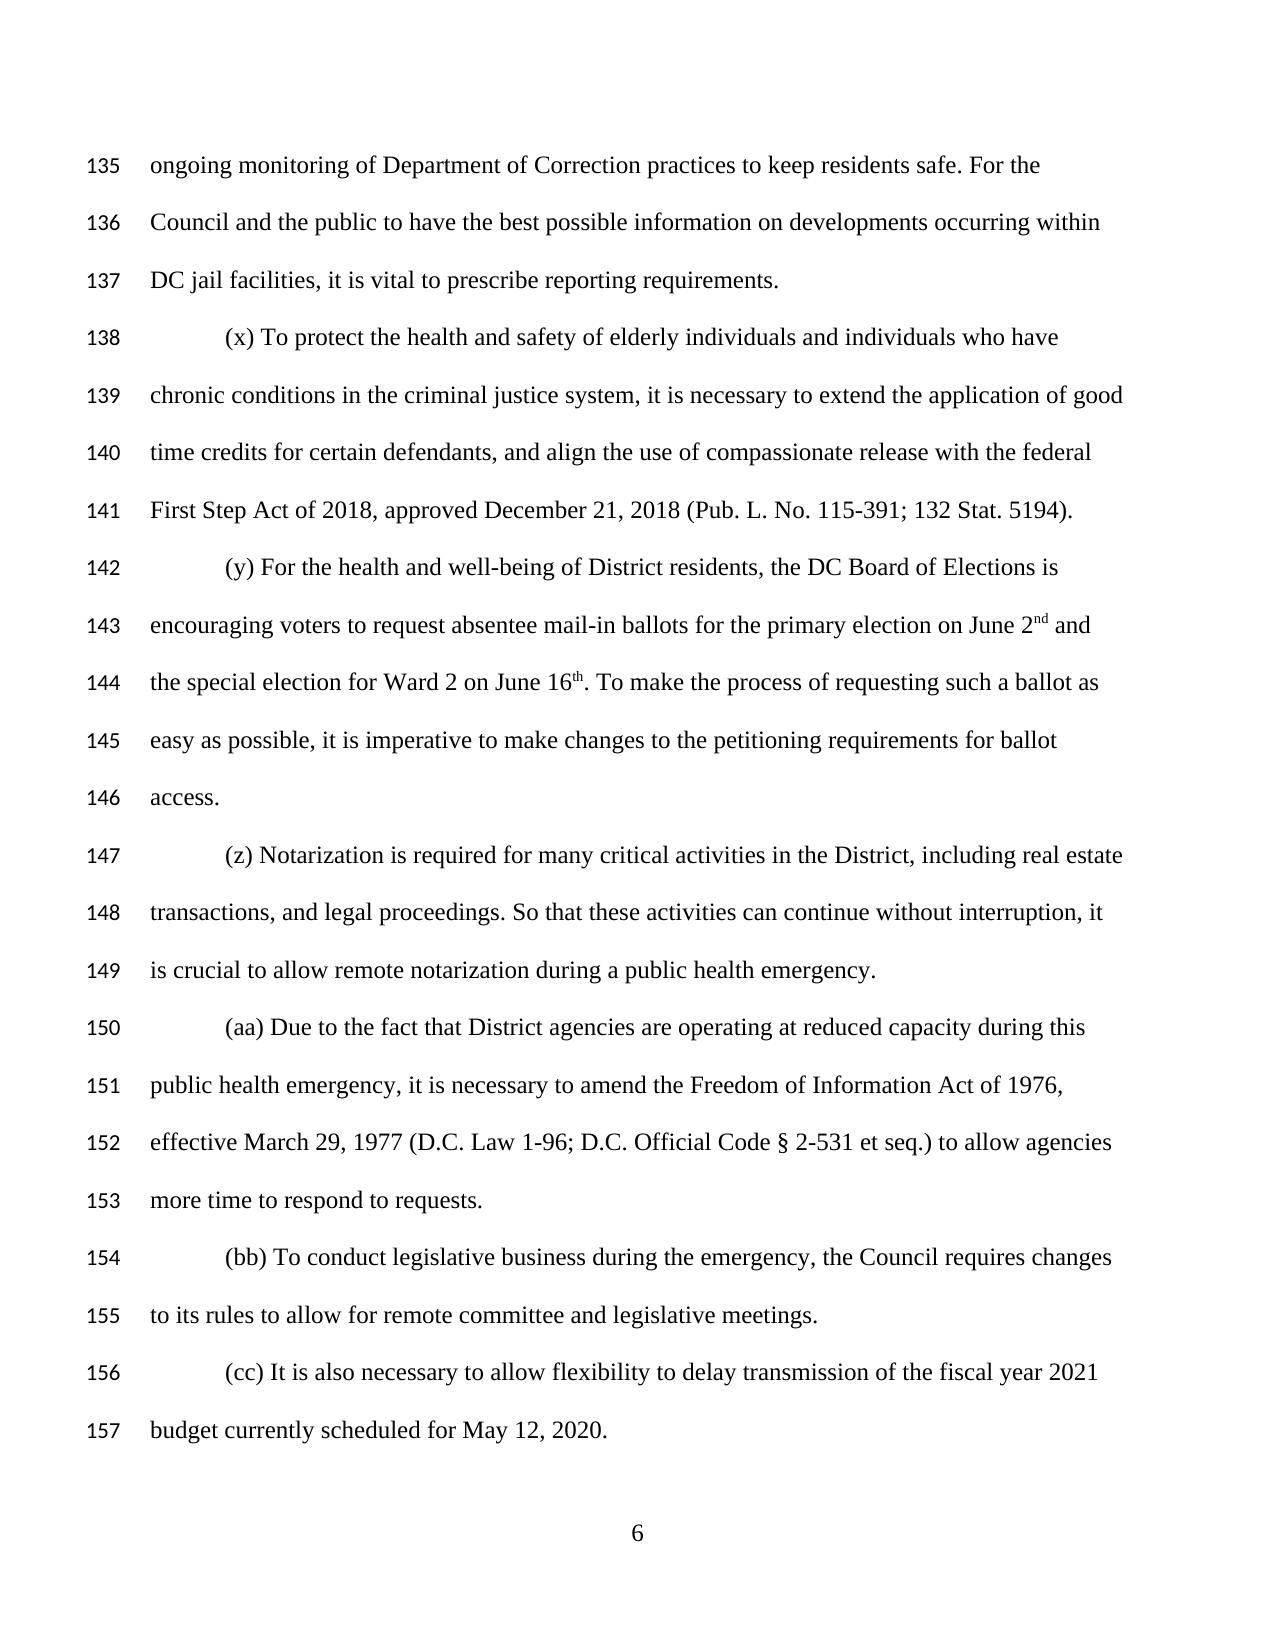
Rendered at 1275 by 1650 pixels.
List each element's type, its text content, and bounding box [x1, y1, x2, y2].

text (x) To protect the health and safety of elderly individuals and individuals who have chronic conditions in the criminal justice system, it is necessary to extend the application of good time credits for certain defendants, and align the use of compassionate release with the federal First Step Act of 2018, approved December 21, 2018 (Pub. L. No. 115-391; 132 Stat. 5194). [150, 322, 1125, 524]
text (cc) It is also necessary to allow flexibility to delay transmission of the fiscal year 2021 budget currently scheduled for May 12, 2020. [150, 1357, 1125, 1444]
text (y) For the health and well-being of District residents, the DC Board of Elections is encouraging voters to request absentee mail-in ballots for the primary election on June 2nd and the special election for Ward 2 on June 16th. To make the process of requesting such a ballot as easy as possible, it is imperative to make changes to the petitioning requirements for ballot access. [150, 552, 1125, 811]
text (aa) Due to the fact that District agencies are operating at reduced capacity during this public health emergency, it is necessary to amend the Freedom of Information Act of 1976, effective March 29, 1977 (D.C. Law 1-96; D.C. Official Code § 2-531 et seq.) to allow agencies more time to respond to requests. [150, 1012, 1125, 1214]
text (z) Notarization is required for many critical activities in the District, including real estate transactions, and legal proceedings. So that these activities can continue without interruption, it is crucial to allow remote notarization during a public health emergency. [150, 840, 1125, 984]
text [150, 150, 1125, 294]
text (bb) To conduct legislative business during the emergency, the Council requires changes to its rules to allow for remote committee and legislative meetings. [150, 1242, 1125, 1329]
